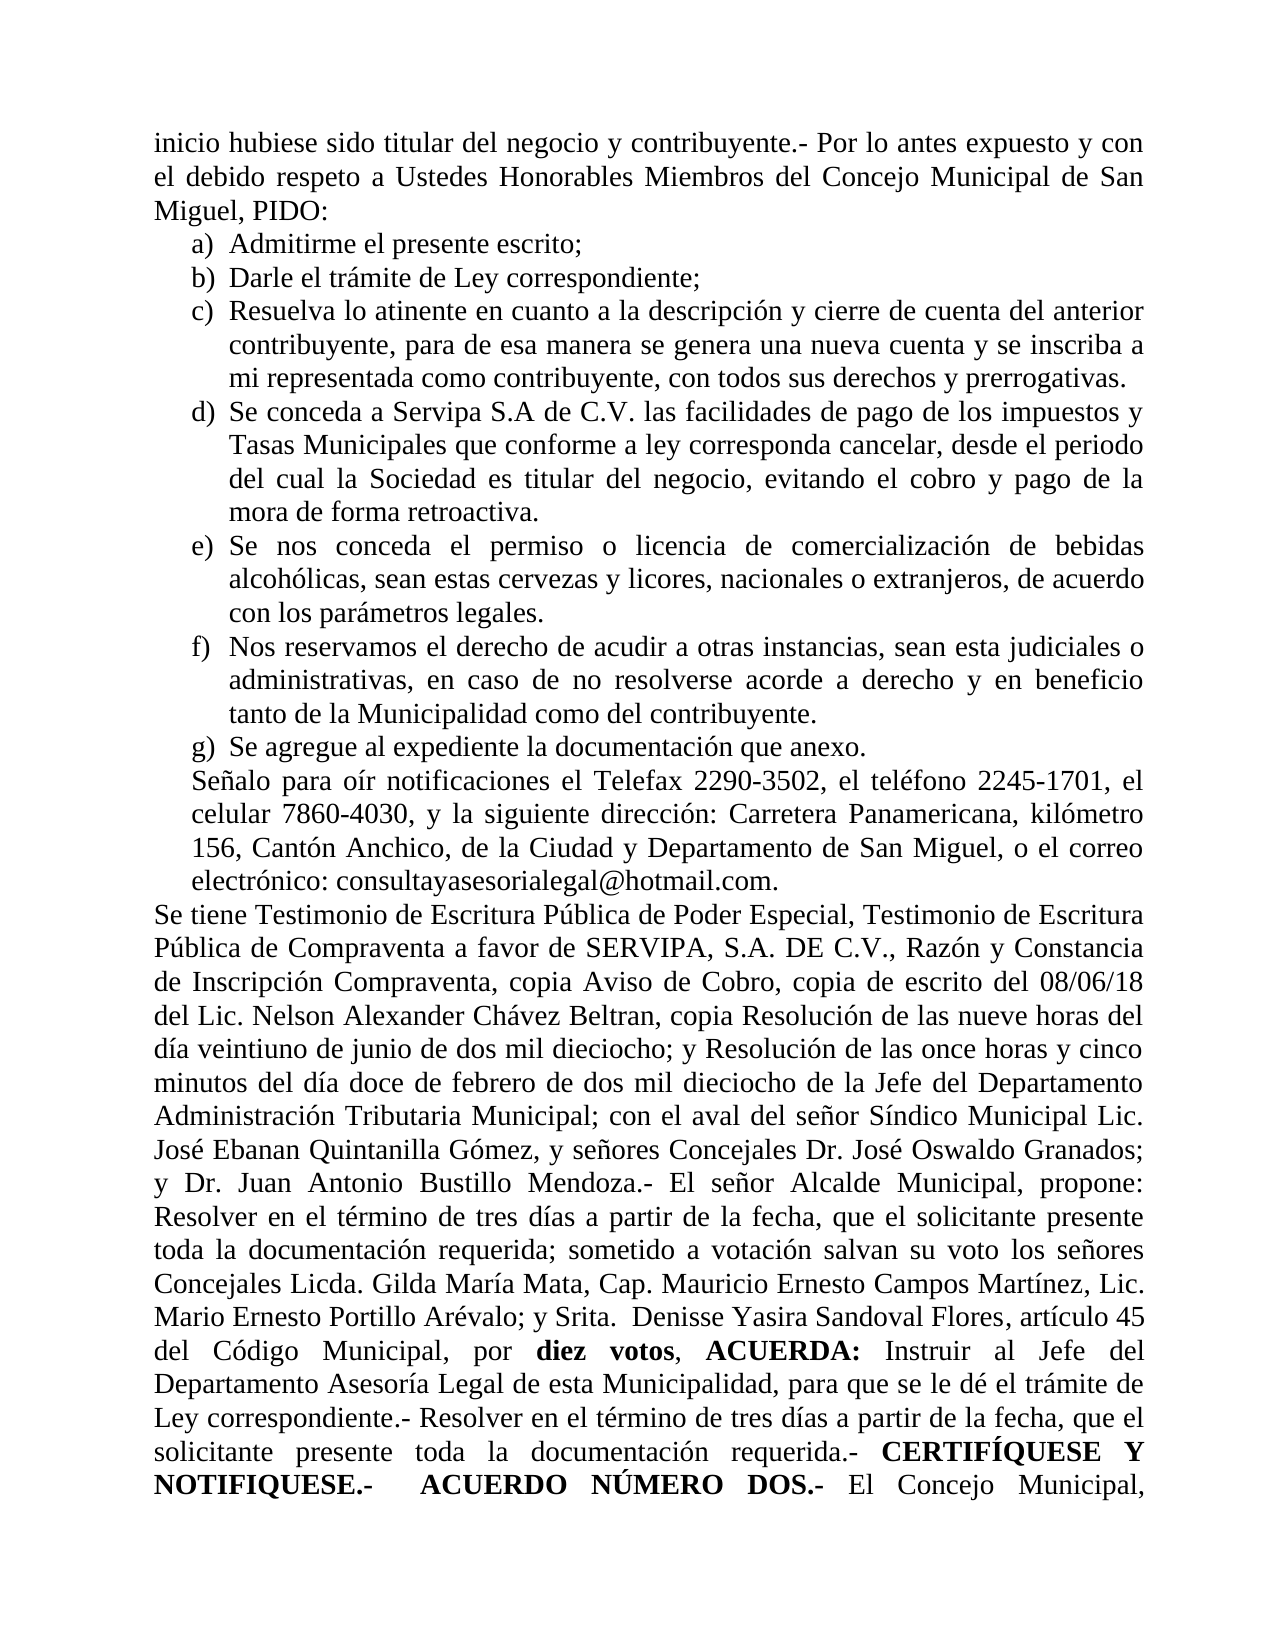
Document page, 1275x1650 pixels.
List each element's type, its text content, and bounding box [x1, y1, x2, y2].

list Nos reservamos el derecho de acudir a otras instancias, sean esta judiciales o administrativas, en caso de no resolverse acorde a derecho y en beneficio tanto de la Municipalidad como del contribuyente. [191, 629, 1145, 729]
list Se conceda a Servipa S.A de C.V. las facilidades de pago de los impuestos y Tasas Municipales que conforme a ley corresponda cancelar, desde el periodo del cual la Sociedad es titular del negocio, evitando el cobro y pago de la mora de forma retroactiva. [191, 394, 1145, 528]
list Resuelva lo atinente en cuanto a la descripción y cierre de cuenta del anterior contribuyente, para de esa manera se genera una nueva cuenta y se inscriba a mi representada como contribuyente, con todos sus derechos y prerrogativas. [191, 293, 1145, 394]
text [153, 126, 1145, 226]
list Darle el trámite de Ley correspondiente; [191, 260, 1145, 293]
list Se nos conceda el permiso o licencia de comercialización de bebidas alcohólicas, sean estas cervezas y licores, nacionales o extranjeros, de acuerdo con los parámetros legales. [191, 528, 1145, 629]
list Admitirme el presente escrito; [191, 226, 1145, 260]
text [153, 897, 1145, 1501]
list Se agregue al expediente la documentación que anexo. [191, 729, 1145, 763]
text Señalo para oír notificaciones el Telefax 2290-3502, el teléfono 2245-1701, el celular 7860-4030, y la siguiente dirección: Carretera Panamericana, kilómetro 156, Cantón Anchico, de la Ciudad y Departamento de San Miguel, o el correo electrónico: consultayasesorialegal@hotmail.com. [191, 763, 1145, 897]
